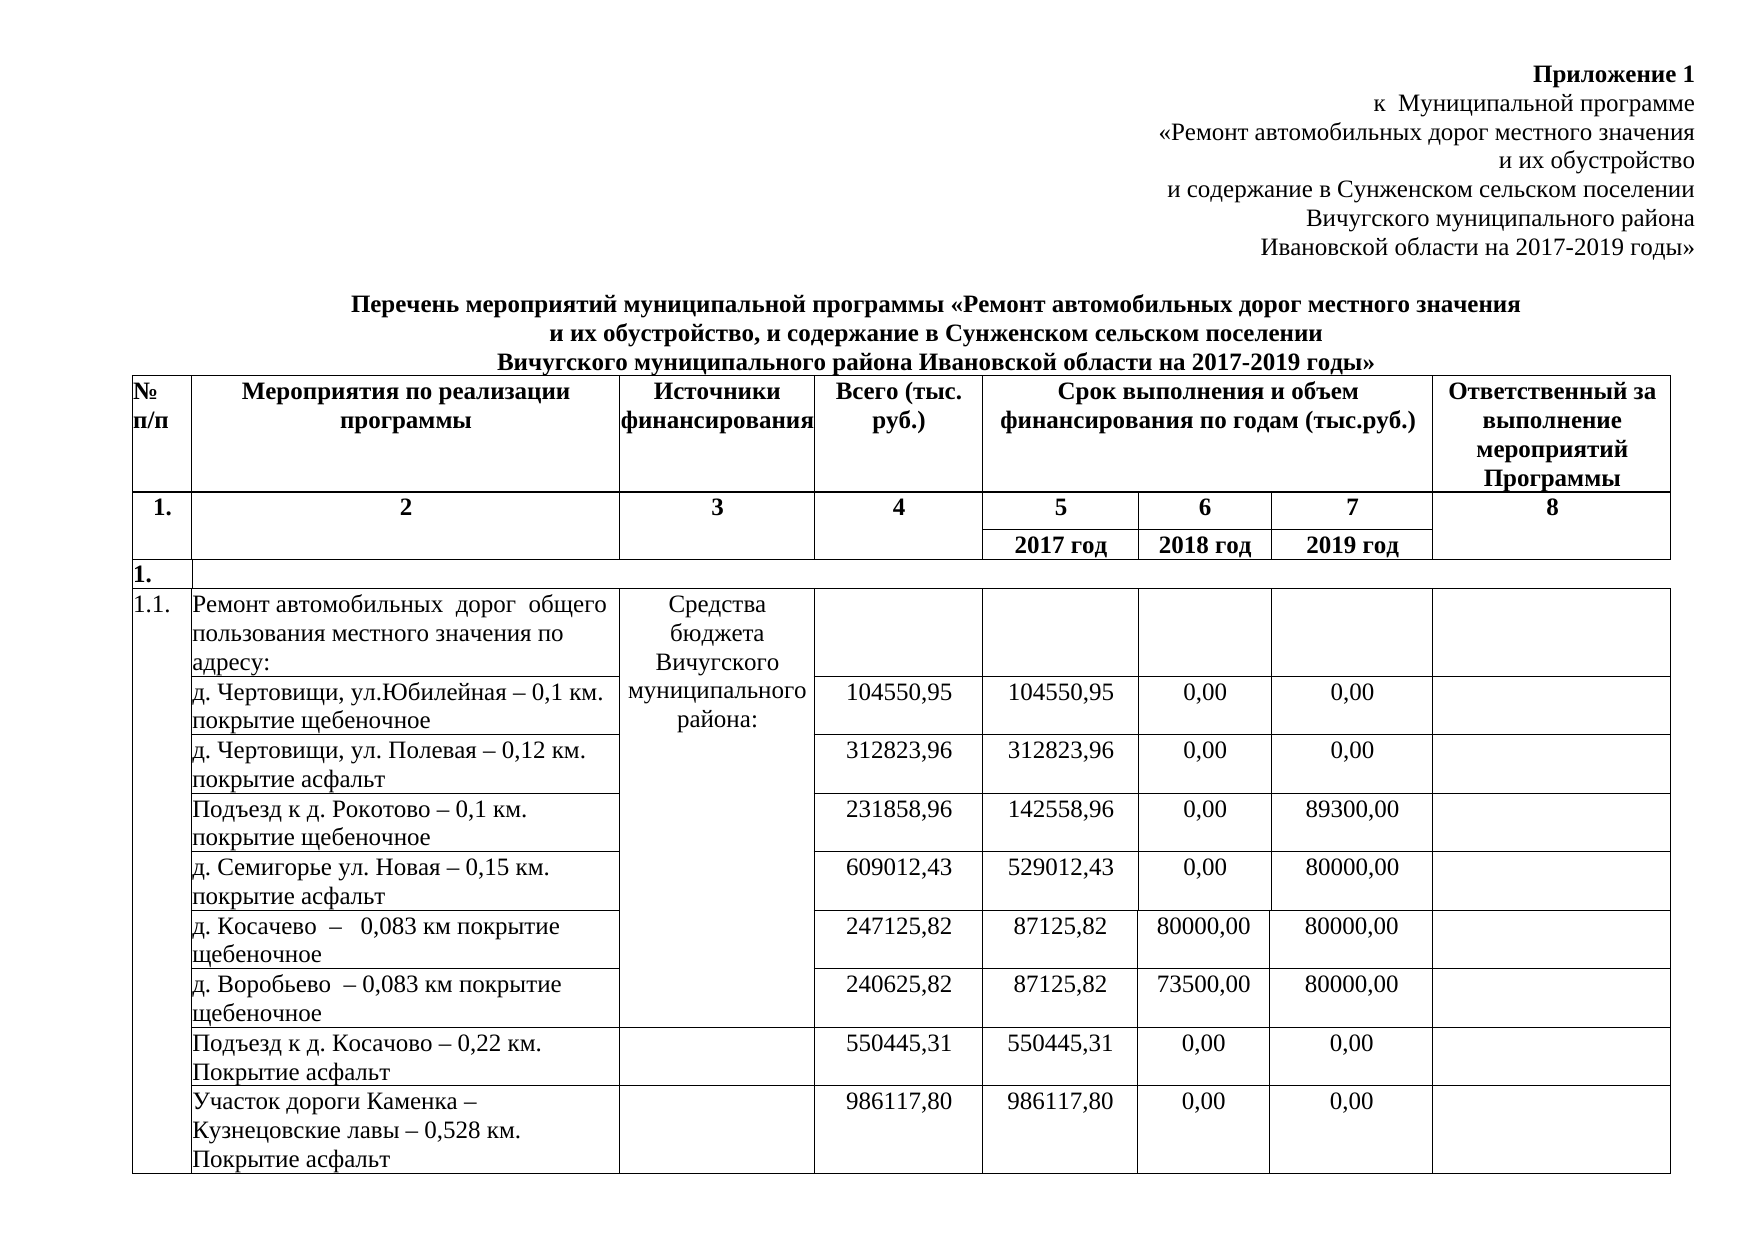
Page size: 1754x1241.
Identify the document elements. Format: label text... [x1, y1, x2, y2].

table_cell [1671, 529, 1678, 558]
table_cell 0,00 [1138, 1086, 1269, 1173]
table_cell 4 [815, 493, 982, 558]
table_cell 80000,00 [1272, 852, 1432, 910]
table_cell 73500,00 [1138, 969, 1269, 1027]
table_cell Ремонт автомобильных дорог общего пользования местного значения по адресу: [192, 589, 619, 676]
table_cell 1. [133, 493, 191, 558]
table_cell 0,00 [1270, 1028, 1432, 1085]
table_header Ответственный за выполнение мероприятий Программы [1433, 376, 1670, 491]
text и содержание в Сунженском сельском поселении [177, 174, 1695, 203]
table_cell 1.1. [133, 589, 191, 1173]
table_cell д. Косачево – 0,083 км покрытие щебеночное [192, 911, 619, 968]
table_cell [1272, 589, 1432, 676]
table_cell 247125,82 [815, 911, 982, 968]
table_cell [620, 1086, 814, 1173]
table_cell 2017 год [983, 530, 1138, 558]
table_cell 0,00 [1139, 852, 1271, 910]
table_cell [1433, 677, 1670, 734]
table_cell 87125,82 [983, 911, 1137, 968]
table_cell 2 [192, 493, 619, 558]
table_cell 80000,00 [1270, 969, 1432, 1027]
table_cell 6 [1139, 493, 1271, 529]
table_cell [1671, 491, 1678, 529]
table_cell [1671, 734, 1678, 793]
table_cell 0,00 [1272, 735, 1432, 793]
table_cell 0,00 [1139, 735, 1271, 793]
table_cell [1671, 851, 1678, 910]
table_cell д. Чертовищи, ул. Полевая – 0,12 км. покрытие асфальт [192, 735, 619, 793]
table_cell 3 [620, 493, 814, 558]
text Вичугского муниципального района Ивановской области на 2017-2019 годы» [177, 347, 1695, 375]
text к Муниципальной программе [177, 88, 1695, 117]
table_cell [1139, 589, 1271, 676]
table_cell [1433, 911, 1670, 968]
table_cell 2018 год [1139, 530, 1271, 558]
table_cell 0,00 [1139, 794, 1271, 851]
text и их обустройство [177, 145, 1695, 174]
table_cell 80000,00 [1270, 911, 1432, 968]
table_header Мероприятия по реализации программы [192, 376, 619, 491]
table_cell 550445,31 [815, 1028, 982, 1085]
table_header Срок выполнения и объем финансирования по годам (тыс.руб.) [983, 376, 1432, 491]
table_cell 986117,80 [983, 1086, 1137, 1173]
table_cell 142558,96 [983, 794, 1138, 851]
table_cell 609012,43 [815, 852, 982, 910]
table_cell Подъезд к д. Косачово – 0,22 км. Покрытие асфальт [192, 1028, 619, 1085]
table_cell [1433, 735, 1670, 793]
table_header Всего (тыс. руб.) [815, 376, 982, 491]
text Вичугского муниципального района [177, 203, 1695, 232]
table_cell 0,00 [1139, 677, 1271, 734]
table_header [1671, 375, 1678, 491]
table_cell [1671, 1085, 1678, 1173]
table_cell 104550,95 [983, 677, 1138, 734]
table_cell д. Чертовищи, ул.Юбилейная – 0,1 км. покрытие щебеночное [192, 677, 619, 734]
table_cell [1671, 910, 1678, 968]
table_cell [1433, 1086, 1670, 1173]
table_cell 312823,96 [815, 735, 982, 793]
table_cell [193, 559, 1678, 588]
table_cell [1671, 1027, 1678, 1085]
table_cell 1. [133, 560, 192, 588]
table_cell Участок дороги Каменка – Кузнецовские лавы – 0,528 км. Покрытие асфальт [192, 1086, 619, 1173]
table_cell 312823,96 [983, 735, 1138, 793]
table_cell [1433, 589, 1670, 676]
table_cell 2019 год [1272, 530, 1432, 558]
text Ивановской области на 2017-2019 годы» [177, 232, 1695, 260]
table_cell Средства бюджета Вичугского муниципального района: [620, 589, 814, 1027]
table_cell [1671, 968, 1678, 1027]
table_cell 231858,96 [815, 794, 982, 851]
table_cell 529012,43 [983, 852, 1138, 910]
table_cell д. Воробьево – 0,083 км покрытие щебеночное [192, 969, 619, 1027]
table_cell [1433, 852, 1670, 910]
table_cell 0,00 [1138, 1028, 1269, 1085]
table_cell 0,00 [1272, 677, 1432, 734]
table_cell 240625,82 [815, 969, 982, 1027]
table_cell 550445,31 [983, 1028, 1137, 1085]
table_cell 0,00 [1270, 1086, 1432, 1173]
table_cell [983, 589, 1138, 676]
table_cell 80000,00 [1138, 911, 1269, 968]
text «Ремонт автомобильных дорог местного значения [177, 117, 1695, 145]
table_cell 87125,82 [983, 969, 1137, 1027]
table_cell [1433, 1028, 1670, 1085]
table_cell 89300,00 [1272, 794, 1432, 851]
table_cell [1433, 969, 1670, 1027]
table_cell 104550,95 [815, 677, 982, 734]
text и их обустройство, и содержание в Сунженском сельском поселении [177, 318, 1695, 347]
table_cell д. Семигорье ул. Новая – 0,15 км. покрытие асфальт [192, 852, 619, 910]
table_header Источники финансирования [620, 376, 814, 491]
table_cell [1433, 794, 1670, 851]
table_cell [620, 1028, 814, 1085]
table_cell [815, 589, 982, 676]
table_cell [1671, 588, 1678, 676]
table_cell [1671, 676, 1678, 734]
table_cell Подъезд к д. Рокотово – 0,1 км. покрытие щебеночное [192, 794, 619, 851]
table_cell 7 [1272, 493, 1432, 529]
table_header № п/п [133, 376, 191, 491]
text Приложение 1 [177, 59, 1695, 88]
table_cell 5 [983, 493, 1138, 529]
table_cell 8 [1433, 493, 1670, 558]
table_cell 986117,80 [815, 1086, 982, 1173]
text Перечень мероприятий муниципальной программы «Ремонт автомобильных дорог местного значения [177, 289, 1695, 318]
table_cell [1671, 793, 1678, 851]
